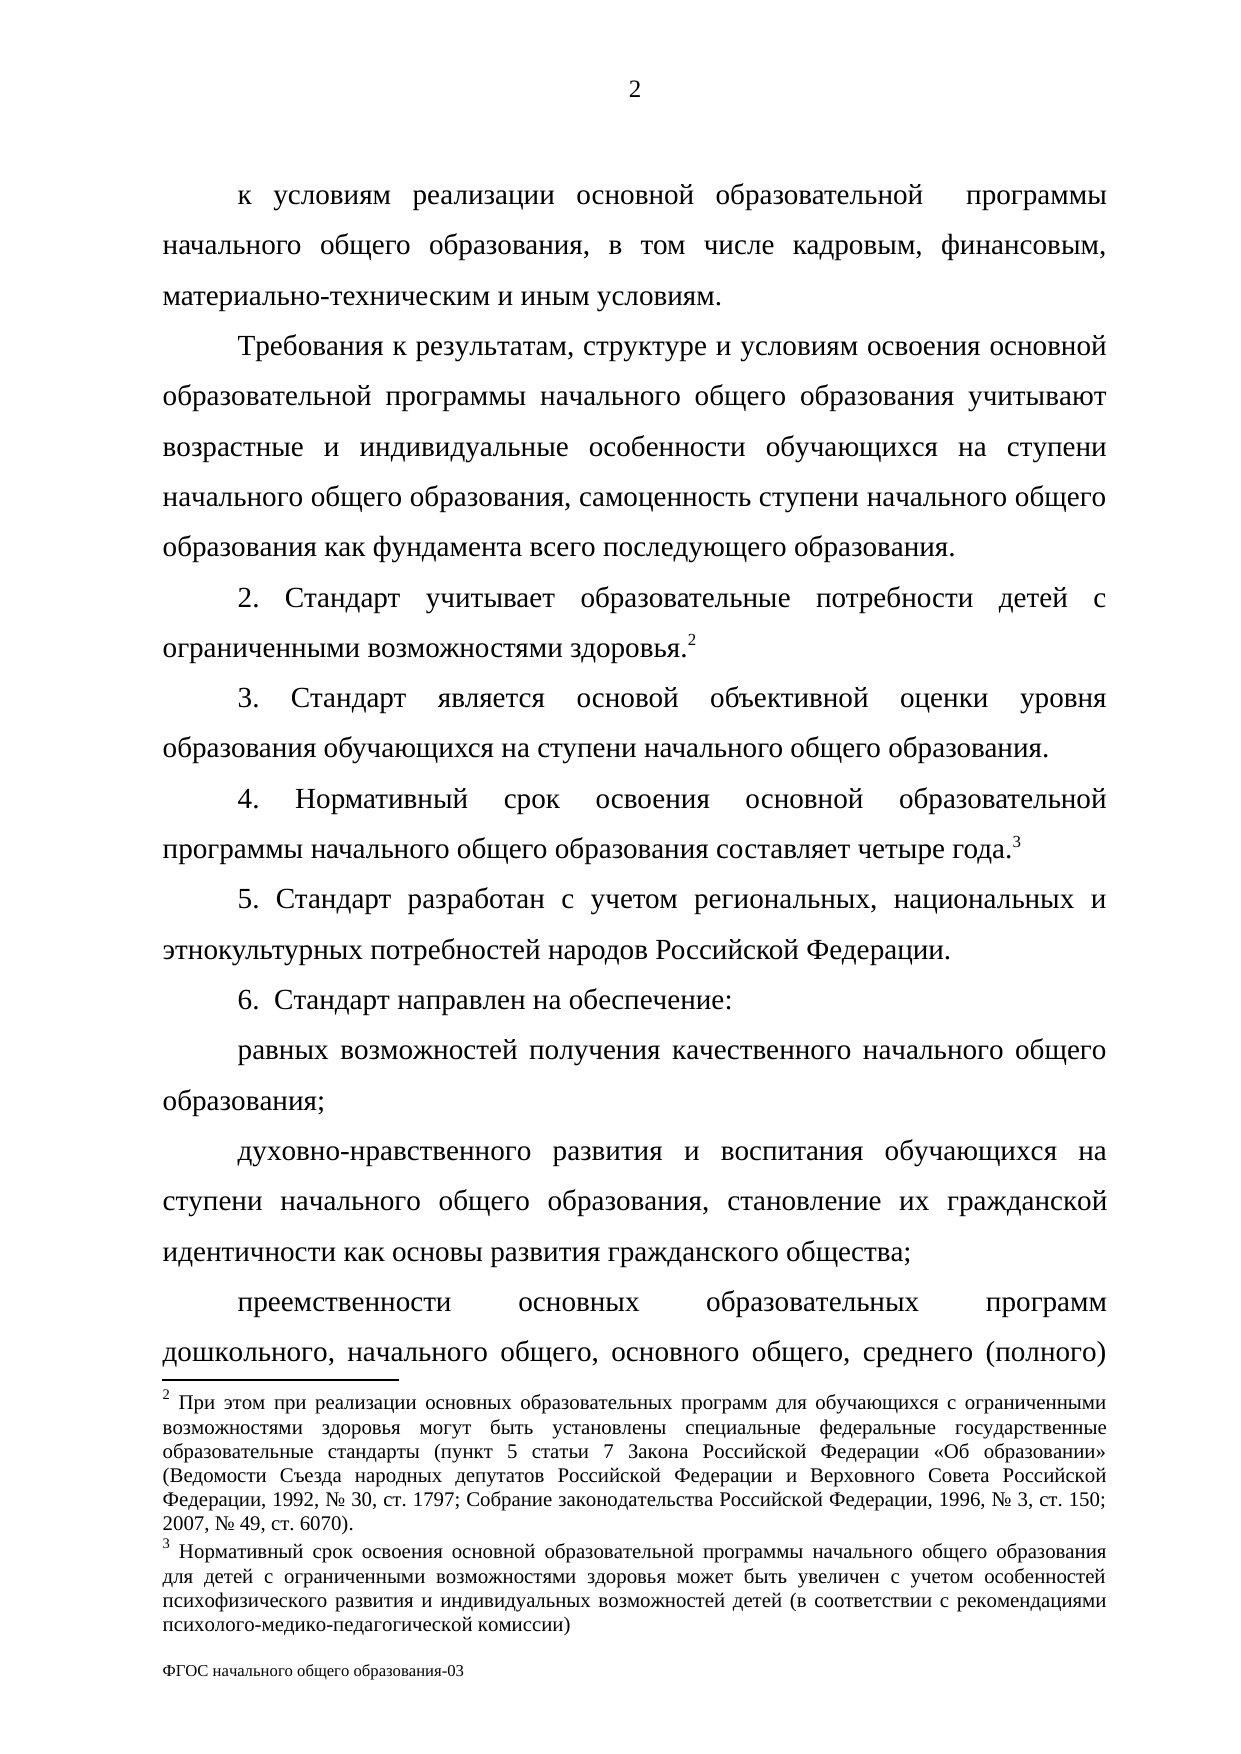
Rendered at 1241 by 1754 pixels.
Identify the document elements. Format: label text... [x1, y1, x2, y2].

text 2. Стандарт учитывает образовательные потребности детей с ограниченными возможностями здоровья. [162, 580, 1107, 663]
text 4. Нормативный срок освоения основной образовательной программы начального общего образования составляет четыре года. [162, 781, 1107, 865]
text к условиям реализации основной образовательной программы начального общего образования, в том числе кадровым, финансовым, материально-техническим и иным условиям. [162, 177, 1107, 311]
text духовно-нравственного развития и воспитания обучающихся на ступени начального общего образования, становление их гражданской идентичности как основы развития гражданского общества; [162, 1133, 1107, 1267]
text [162, 1284, 1107, 1368]
text 6. Стандарт направлен на обеспечение: [162, 982, 1107, 1016]
text равных возможностей получения качественного начального общего образования; [162, 1032, 1107, 1116]
text 5. Стандарт разработан с учетом региональных, национальных и этнокультурных потребностей народов Российской Федерации. [162, 882, 1107, 965]
text Требования к результатам, структуре и условиям освоения основной образовательной программы начального общего образования учитывают возрастные и индивидуальные особенности обучающихся на ступени начального общего образования, самоценность ступени начального общего образования как фундамента всего последующего образования. [162, 328, 1107, 563]
text 3. Стандарт является основой объективной оценки уровня образования обучающихся на ступени начального общего образования. [162, 680, 1107, 764]
